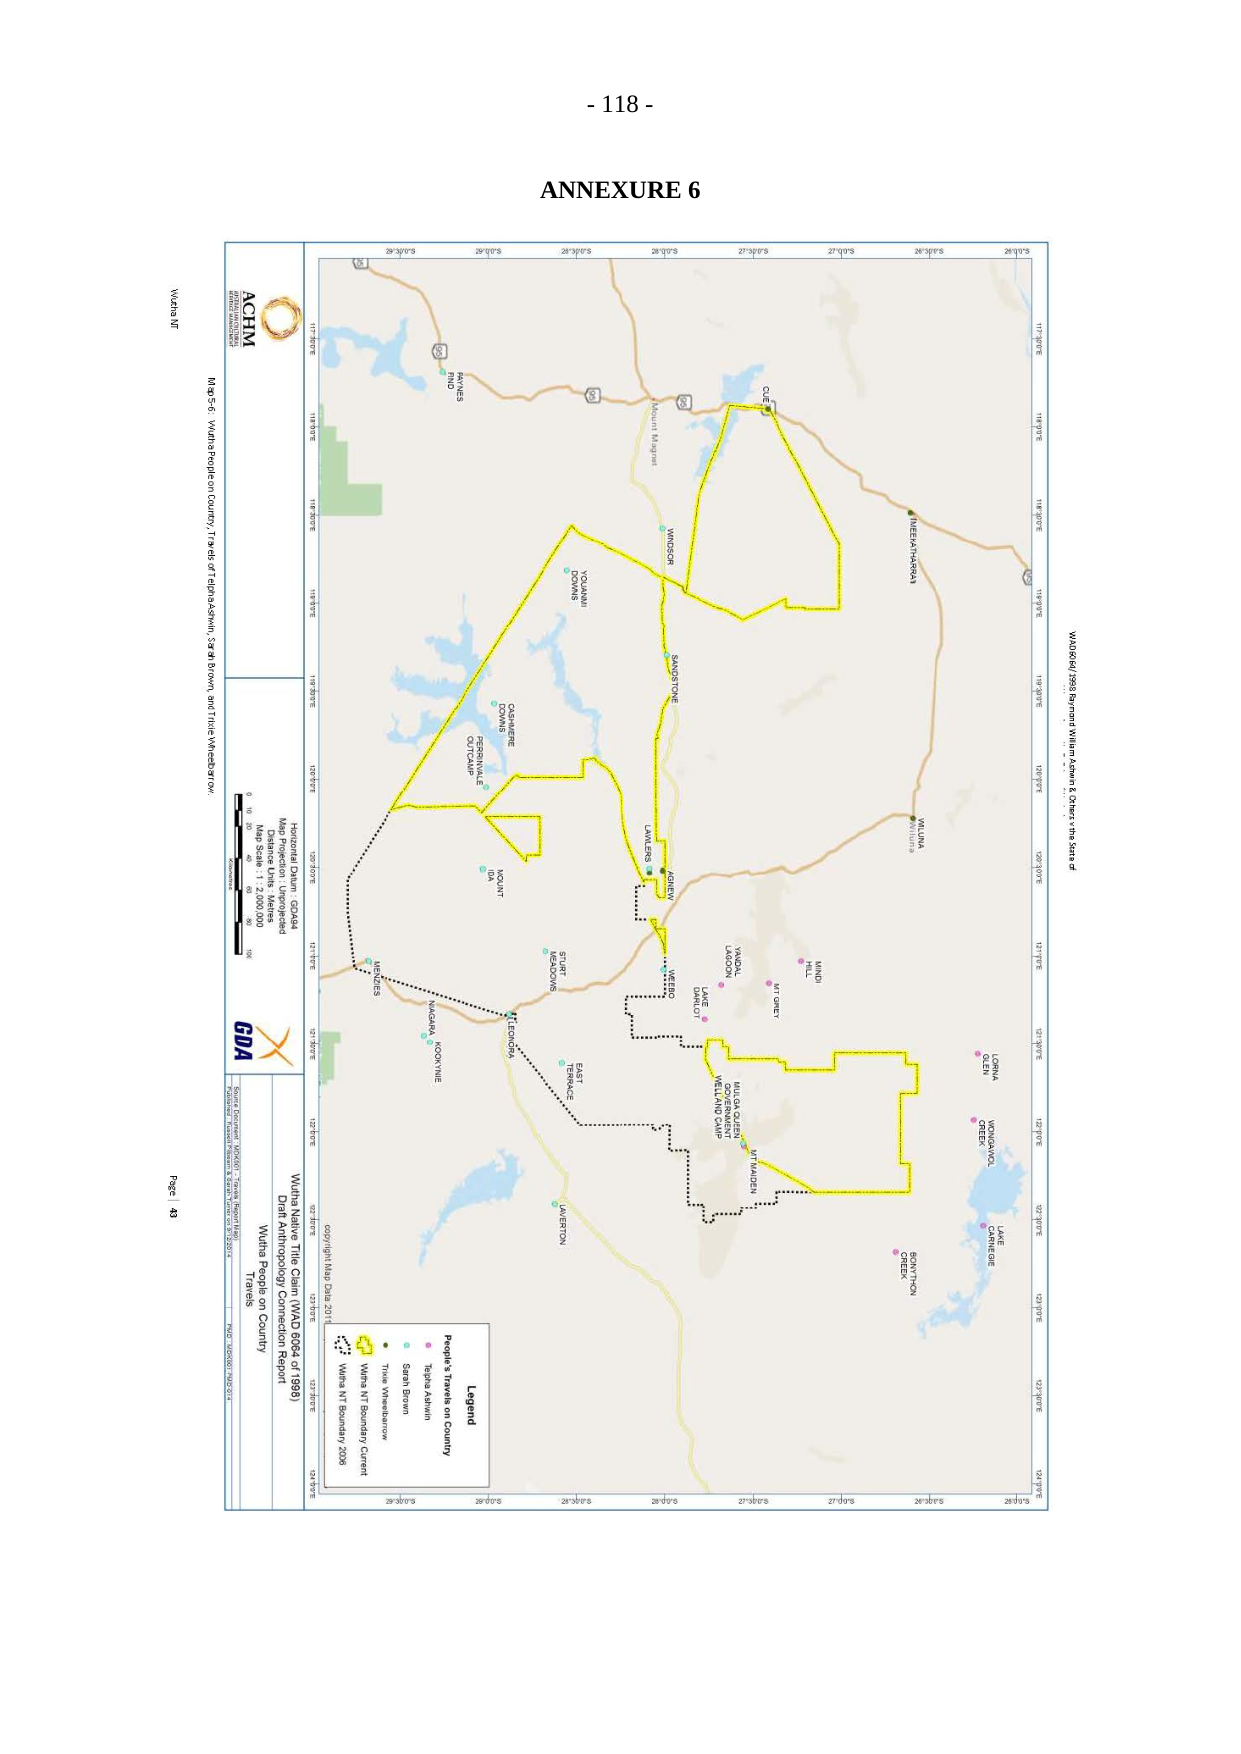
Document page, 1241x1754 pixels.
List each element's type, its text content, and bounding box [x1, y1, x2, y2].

subtitle ANNEXURE 6 [150, 175, 1090, 204]
picture [153, 211, 1092, 1540]
